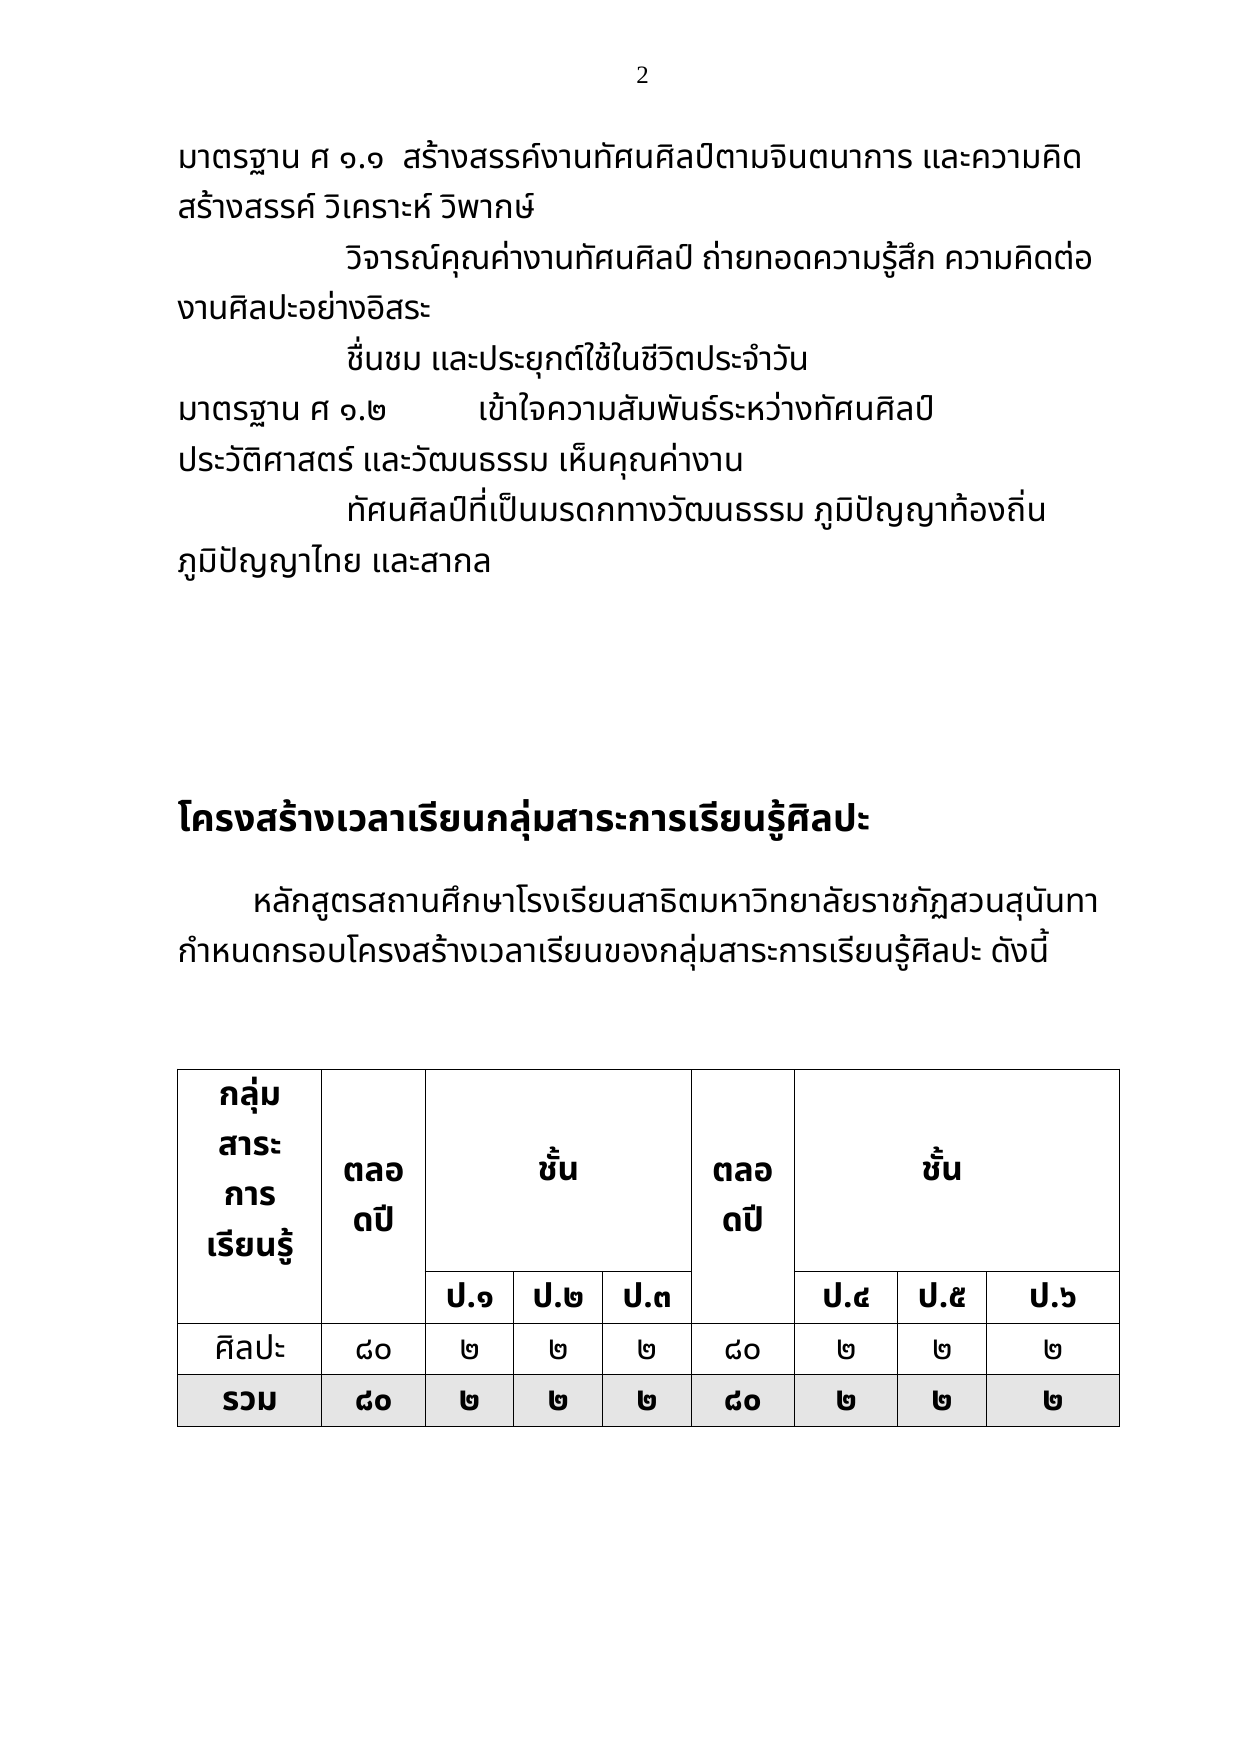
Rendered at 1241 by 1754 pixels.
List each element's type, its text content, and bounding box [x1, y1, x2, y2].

table_cell ป.๒ [514, 1272, 602, 1323]
table_cell ๒ [795, 1324, 897, 1374]
table_cell ๘๐ [692, 1324, 794, 1374]
table_header กลุ่มสาระ การเรียนรู้ [178, 1070, 321, 1271]
table_cell ๒ [603, 1324, 691, 1374]
table_cell ๒ [426, 1324, 513, 1374]
table_header ตลอดปี [322, 1070, 425, 1323]
table_cell ๒ [426, 1375, 513, 1426]
table_cell รวม [178, 1375, 321, 1426]
table_cell ศิลปะ [178, 1324, 321, 1374]
table_header ชั้น [426, 1070, 691, 1271]
table_header ชั้น [898, 1070, 986, 1271]
table_cell ๘๐ [322, 1324, 425, 1374]
table_cell ๘๐ [692, 1375, 794, 1426]
table_cell ๘๐ [322, 1375, 425, 1426]
table_cell [178, 1271, 321, 1323]
table_cell ๒ [898, 1324, 986, 1374]
table_cell ๒ [898, 1375, 986, 1426]
text หลักสูตรสถานศึกษาโรงเรียนสาธิตมหาวิทยาลัยราชภัฏสวนสุนันทา กำหนดกรอบโครงสร้างเวลาเรียนของกลุ่มสาระการเรียนรู้ศิลปะ ดังนี้ [177, 877, 1107, 978]
text โครงสร้างเวลาเรียนกลุ่มสาระการเรียนรู้ศิลปะ [177, 791, 1107, 848]
table_cell ป.๖ [987, 1272, 1119, 1323]
table_cell ป.๕ [898, 1272, 986, 1323]
text มาตรฐาน ศ ๑.๒ เข้าใจความสัมพันธ์ระหว่างทัศนศิลป์ ประวัติศาสตร์ และวัฒนธรรม เห็นคุณค่างาน [177, 385, 1107, 486]
table_cell ป.๔ [795, 1272, 897, 1323]
table_cell ๒ [514, 1375, 602, 1426]
table_header [986, 1070, 1119, 1271]
text มาตรฐาน ศ ๑.๑ สร้างสรรค์งานทัศนศิลป์ตามจินตนาการ และความคิดสร้างสรรค์ วิเคราะห์ วิพากษ์ [177, 133, 1107, 234]
text ชื่นชม และประยุกต์ใช้ในชีวิตประจำวัน [177, 335, 1107, 385]
table_cell ๒ [987, 1324, 1119, 1374]
text วิจารณ์คุณค่างานทัศนศิลป์ ถ่ายทอดความรู้สึก ความคิดต่องานศิลปะอย่างอิสระ [177, 234, 1107, 335]
table_header [795, 1070, 898, 1271]
text ทัศนศิลป์ที่เป็นมรดกทางวัฒนธรรม ภูมิปัญญาท้องถิ่น ภูมิปัญญาไทย และสากล [177, 486, 1107, 587]
table_cell ๒ [987, 1375, 1119, 1426]
table_cell ป.๓ [603, 1272, 691, 1323]
table_cell ป.๑ [426, 1272, 513, 1323]
table_cell ๒ [514, 1324, 602, 1374]
table_header ตลอดปี [692, 1070, 794, 1323]
table_cell ๒ [603, 1375, 691, 1426]
table_cell ๒ [795, 1375, 897, 1426]
